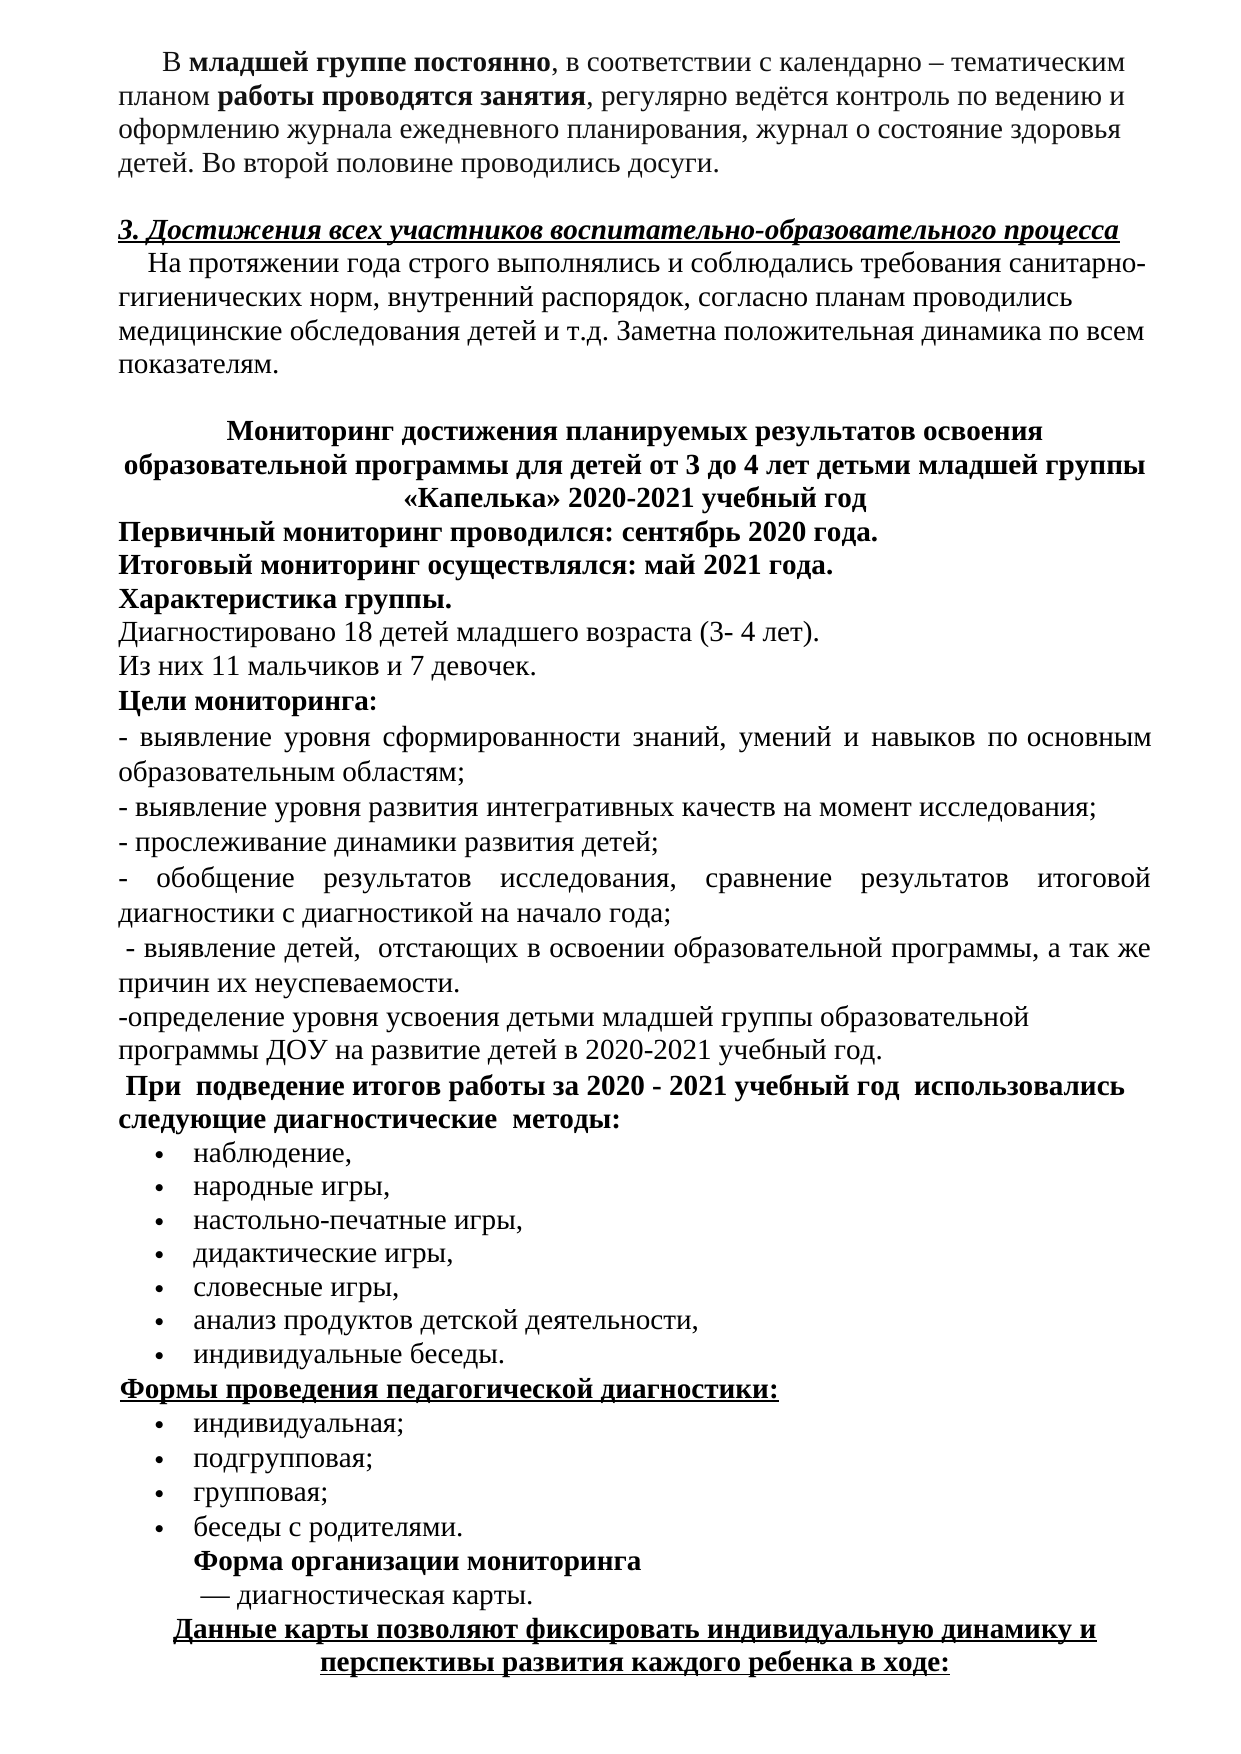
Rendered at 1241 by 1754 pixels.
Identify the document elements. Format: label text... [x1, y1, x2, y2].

text Форма организации мониторинга [193, 1542, 1152, 1577]
list анализ продуктов детской деятельности, [156, 1302, 1152, 1336]
list групповая; [156, 1473, 1152, 1508]
list индивидуальные беседы. [156, 1336, 1152, 1369]
text Формы проведения педагогической диагностики: [119, 1369, 1152, 1405]
text следующие диагностические методы: [118, 1101, 1152, 1135]
list индивидуальная; [156, 1405, 1152, 1439]
text Данные карты позволяют фиксировать индивидуальную динамику и перспективы развития каждого ребенка в ходе: [118, 1611, 1152, 1678]
text -определение уровня усвоения детьми младшей группы образовательной программы ДОУ на развитие детей в 2020-2021 учебный год. [118, 999, 1152, 1066]
text - выявление детей, отстающих в освоении образовательной программы, а так же причин их неуспеваемости. [118, 928, 1152, 999]
text Первичный мониторинг проводился: сентябрь 2020 года. [118, 514, 1152, 547]
list настольно-печатные игры, [156, 1202, 1152, 1235]
list подгрупповая; [156, 1439, 1152, 1473]
text Итоговый мониторинг осуществлялся: май 2021 года. [118, 547, 1152, 581]
text 3. Достижения всех участников воспитательно-образовательного процесса [118, 212, 1152, 246]
list народные игры, [156, 1168, 1152, 1202]
list беседы с родителями. [156, 1508, 1152, 1542]
text На протяжении года строго выполнялись и соблюдались требования санитарно-гигиенических норм, внутренний распорядок, согласно планам проводились медицинские обследования детей и т.д. Заметна положительная динамика по всем показателям. [118, 246, 1152, 380]
text - прослеживание динамики развития детей; [118, 823, 1152, 858]
text Характеристика группы. [118, 581, 1152, 614]
text Диагностировано 18 детей младшего возраста (3- 4 лет). [118, 614, 1152, 648]
text - выявление уровня сформированности знаний, умений и навыков по основным образовательным областям; [118, 717, 1152, 788]
text При подведение итогов работы за 2020 - 2021 учебный год использовались [118, 1066, 1152, 1101]
list словесные игры, [156, 1269, 1152, 1302]
text Из них 11 мальчиков и 7 девочек. [118, 648, 1152, 682]
list наблюдение, [156, 1135, 1152, 1168]
text Цели мониторинга: [118, 682, 1152, 717]
text - обобщение результатов исследования, сравнение результатов итоговой диагностики с диагностикой на начало года; [118, 858, 1152, 928]
list дидактические игры, [156, 1235, 1152, 1269]
text - выявление уровня развития интегративных качеств на момент исследования; [118, 788, 1152, 823]
text — диагностическая карты. [193, 1577, 1152, 1611]
text Мониторинг достижения планируемых результатов освоения образовательной программы для детей от 3 до 4 лет детьми младшей группы «Капелька» 2020-2021 учебный год [118, 413, 1152, 514]
text В младшей группе постоянно, в соответствии с календарно – тематическим планом работы проводятся занятия, регулярно ведётся контроль по ведению и оформлению журнала ежедневного планирования, журнал о состояние здоровья детей. Во второй половине проводились досуги. [118, 44, 1152, 178]
